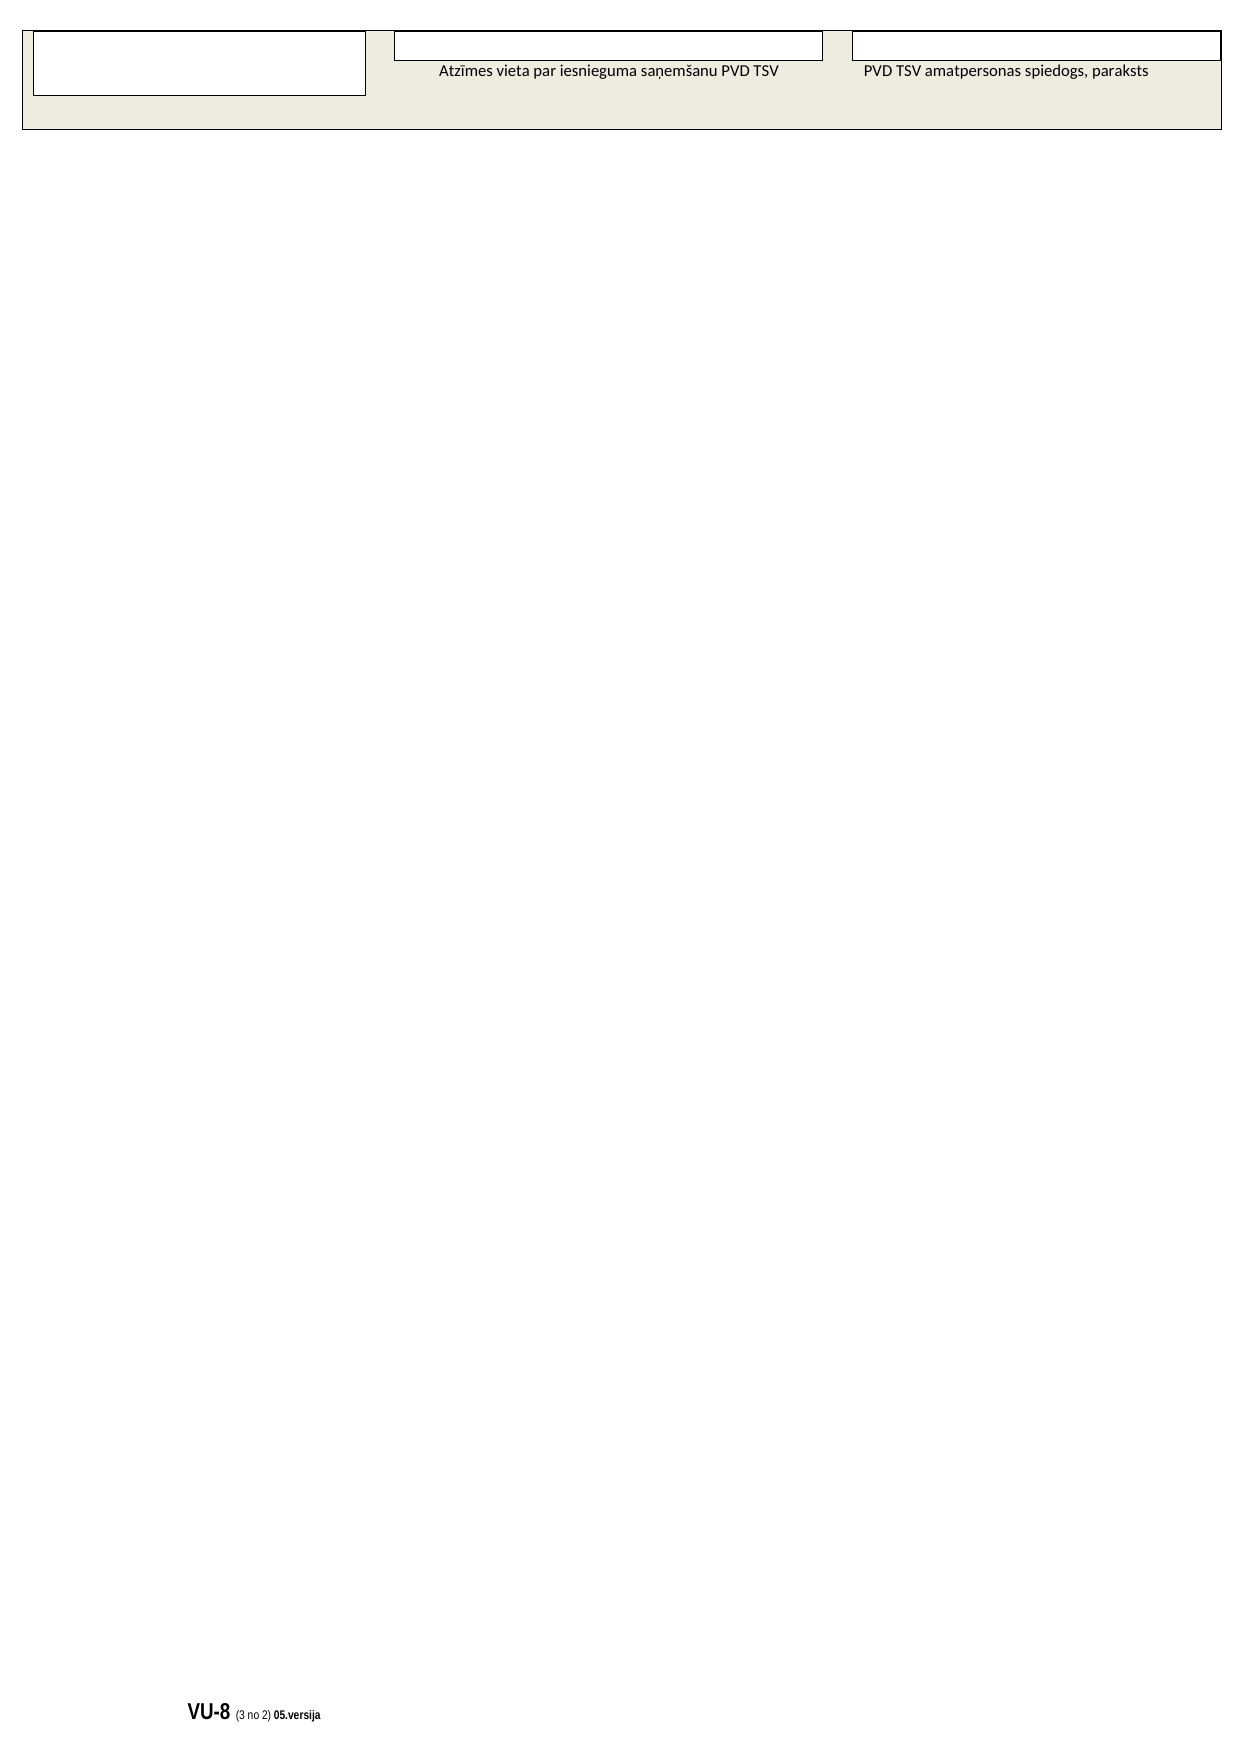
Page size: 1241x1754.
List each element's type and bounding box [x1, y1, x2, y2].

table_cell [23, 31, 1221, 129]
